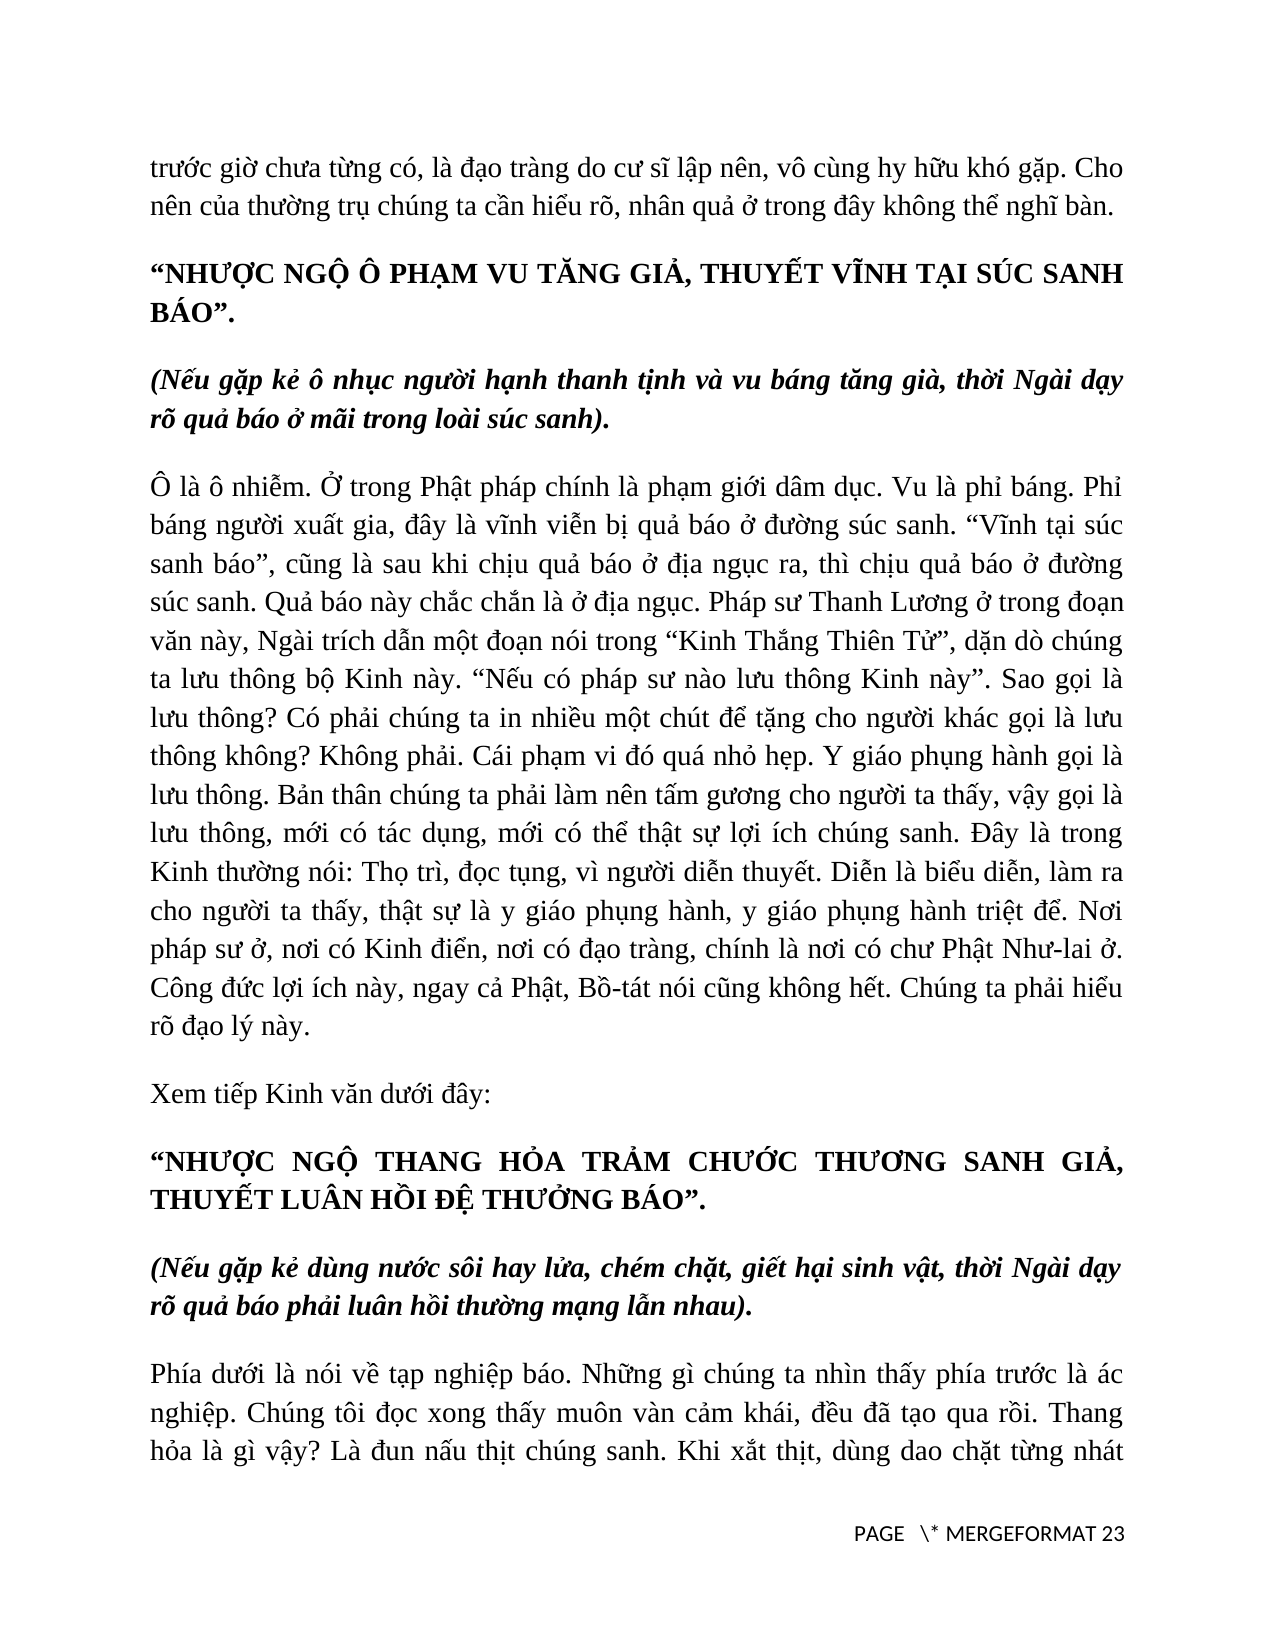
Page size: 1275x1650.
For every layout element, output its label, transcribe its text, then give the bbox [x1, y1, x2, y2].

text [150, 1356, 1125, 1467]
text “NHƯỢC NGỘ Ô PHẠM VU TĂNG GIẢ, THUYẾT VĨNH TẠI SÚC SANH BÁO”. [150, 256, 1125, 328]
text Xem tiếp Kinh văn dưới đây: [150, 1076, 1125, 1109]
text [150, 150, 1125, 222]
text “NHƯỢC NGỘ THANG HỎA TRẢM CHƯỚC THƯƠNG SANH GIẢ, THUYẾT LUÂN HỒI ĐỆ THƯỞNG BÁO”. [150, 1144, 1125, 1216]
text Ô là ô nhiễm. Ở trong Phật pháp chính là phạm giới dâm dục. Vu là phỉ báng. Phỉ báng người xuất gia, đây là vĩnh viễn bị quả báo ở đường súc sanh. “Vĩnh tại súc sanh báo”, cũng là sau khi chịu quả báo ở địa ngục ra, thì chịu quả báo ở đường súc sanh. Quả báo này chắc chắn là ở địa ngục. Pháp sư Thanh Lương ở trong đoạn văn này, Ngài trích dẫn một đoạn nói trong “Kinh Thắng Thiên Tử”, dặn dò chúng ta lưu thông bộ Kinh này. “Nếu có pháp sư nào lưu thông Kinh này”. Sao gọi là lưu thông? Có phải chúng ta in nhiều một chút để tặng cho người khác gọi là lưu thông không? Không phải. Cái phạm vi đó quá nhỏ hẹp. Y giáo phụng hành gọi là lưu thông. Bản thân chúng ta phải làm nên tấm gương cho người ta thấy, vậy gọi là lưu thông, mới có tác dụng, mới có thể thật sự lợi ích chúng sanh. Đây là trong Kinh thường nói: Thọ trì, đọc tụng, vì người diễn thuyết. Diễn là biểu diễn, làm ra cho người ta thấy, thật sự là y giáo phụng hành, y giáo phụng hành triệt để. Nơi pháp sư ở, nơi có Kinh điển, nơi có đạo tràng, chính là nơi có chư Phật Như-lai ở. Công đức lợi ích này, ngay cả Phật, Bồ-tát nói cũng không hết. Chúng ta phải hiểu rõ đạo lý này. [150, 469, 1125, 1042]
text (Nếu gặp kẻ dùng nước sôi hay lửa, chém chặt, giết hại sinh vật, thời Ngài dạy rõ quả báo phải luân hồi thường mạng lẫn nhau). [150, 1250, 1125, 1322]
text (Nếu gặp kẻ ô nhục người hạnh thanh tịnh và vu báng tăng già, thời Ngài dạy rõ quả báo ở mãi trong loài súc sanh). [150, 362, 1125, 434]
